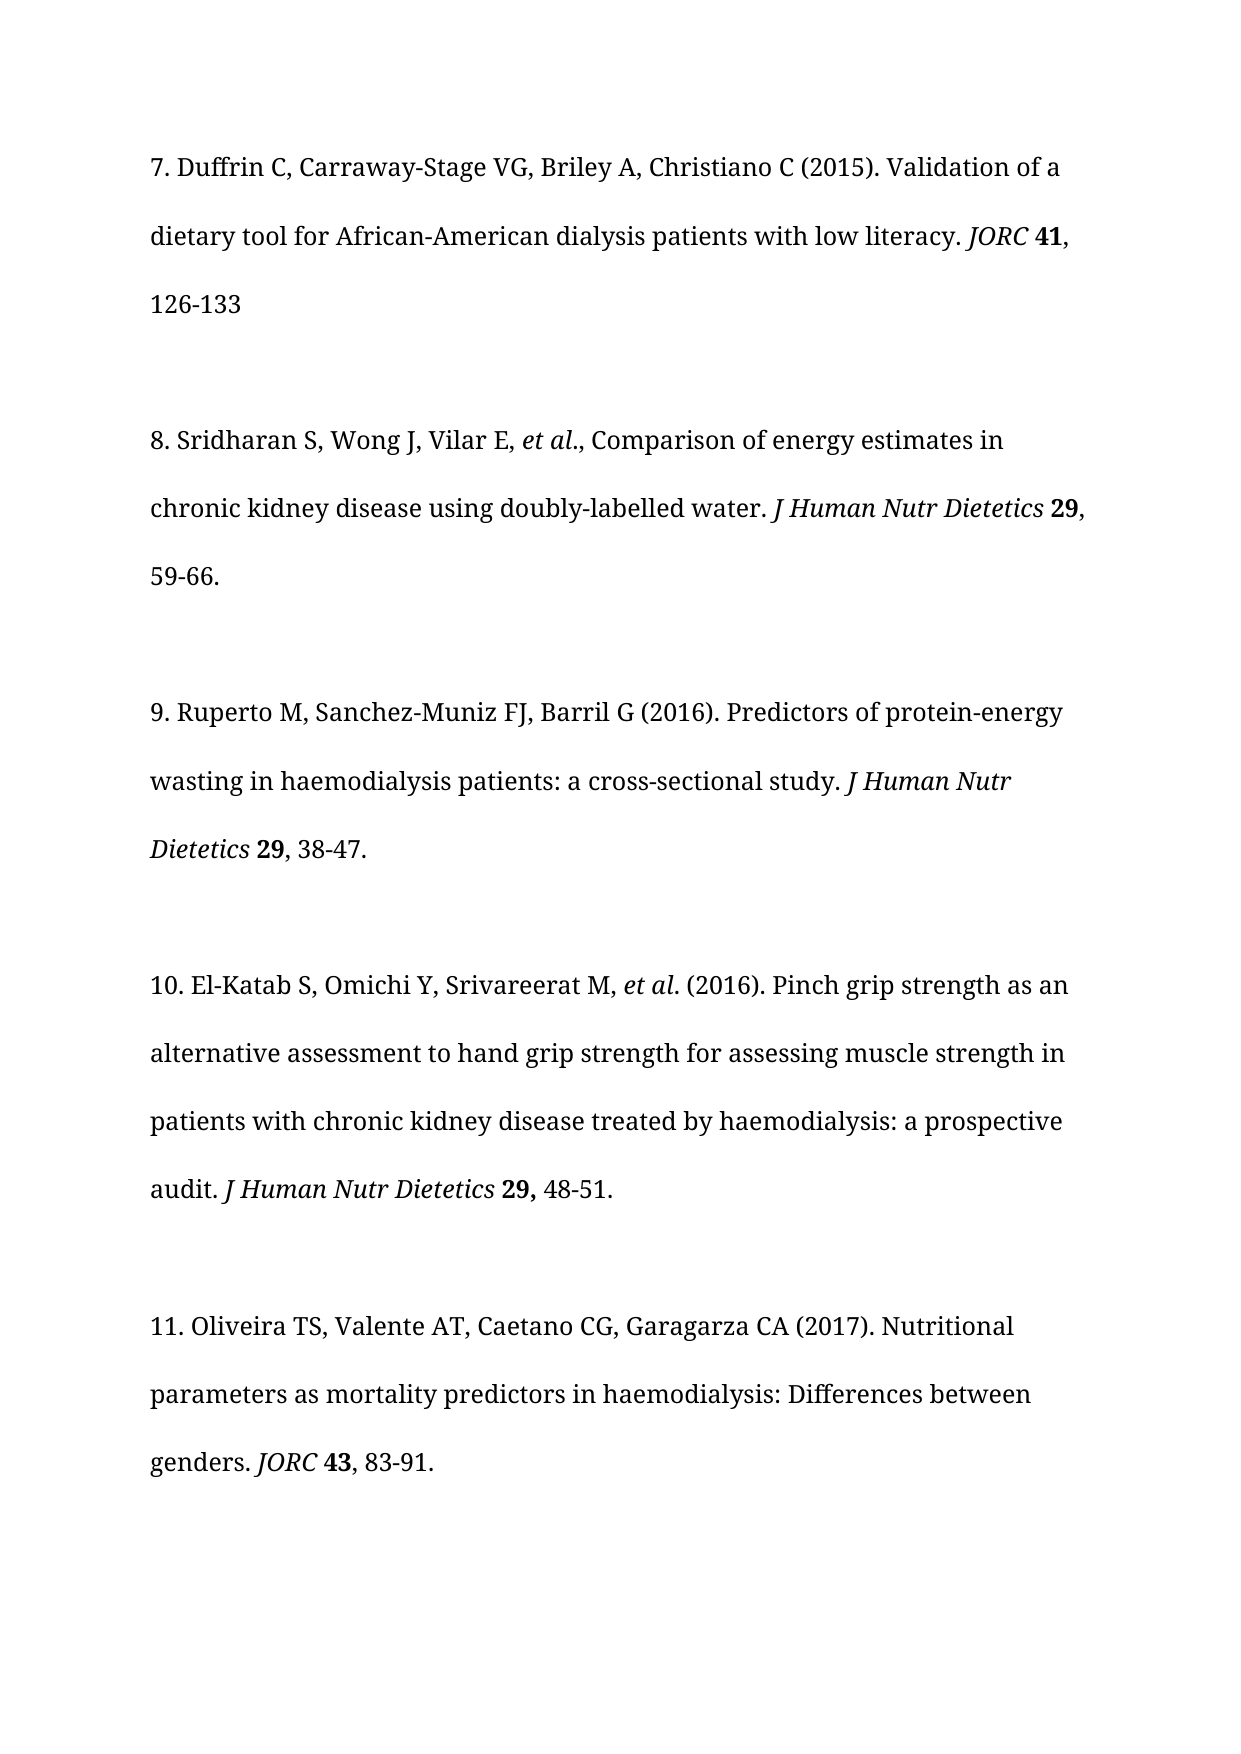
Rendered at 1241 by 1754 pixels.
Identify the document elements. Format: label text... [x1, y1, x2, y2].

text 9. Ruperto M, Sanchez-Muniz FJ, Barril G (2016). Predictors of protein-energy wasting in haemodialysis patients: a cross-sectional study. J Human Nutr Dietetics 29, 38-47. [150, 695, 1090, 865]
text 11. Oliveira TS, Valente AT, Caetano CG, Garagarza CA (2017). Nutritional parameters as mortality predictors in haemodialysis: Differences between genders. JORC 43, 83-91. [150, 1308, 1090, 1478]
text 10. El-Katab S, Omichi Y, Srivareerat M, et al. (2016). Pinch grip strength as an alternative assessment to hand grip strength for assessing muscle strength in patients with chronic kidney disease treated by haemodialysis: a prospective audit. J Human Nutr Dietetics 29, 48-51. [150, 967, 1090, 1206]
text 8. Sridharan S, Wong J, Vilar E, et al., Comparison of energy estimates in chronic kidney disease using doubly-labelled water. J Human Nutr Dietetics 29, 59-66. [150, 422, 1090, 593]
text 7. Duffrin C, Carraway-Stage VG, Briley A, Christiano C (2015). Validation of a dietary tool for African-American dialysis patients with low literacy. JORC 41, 126-133 [150, 150, 1090, 320]
